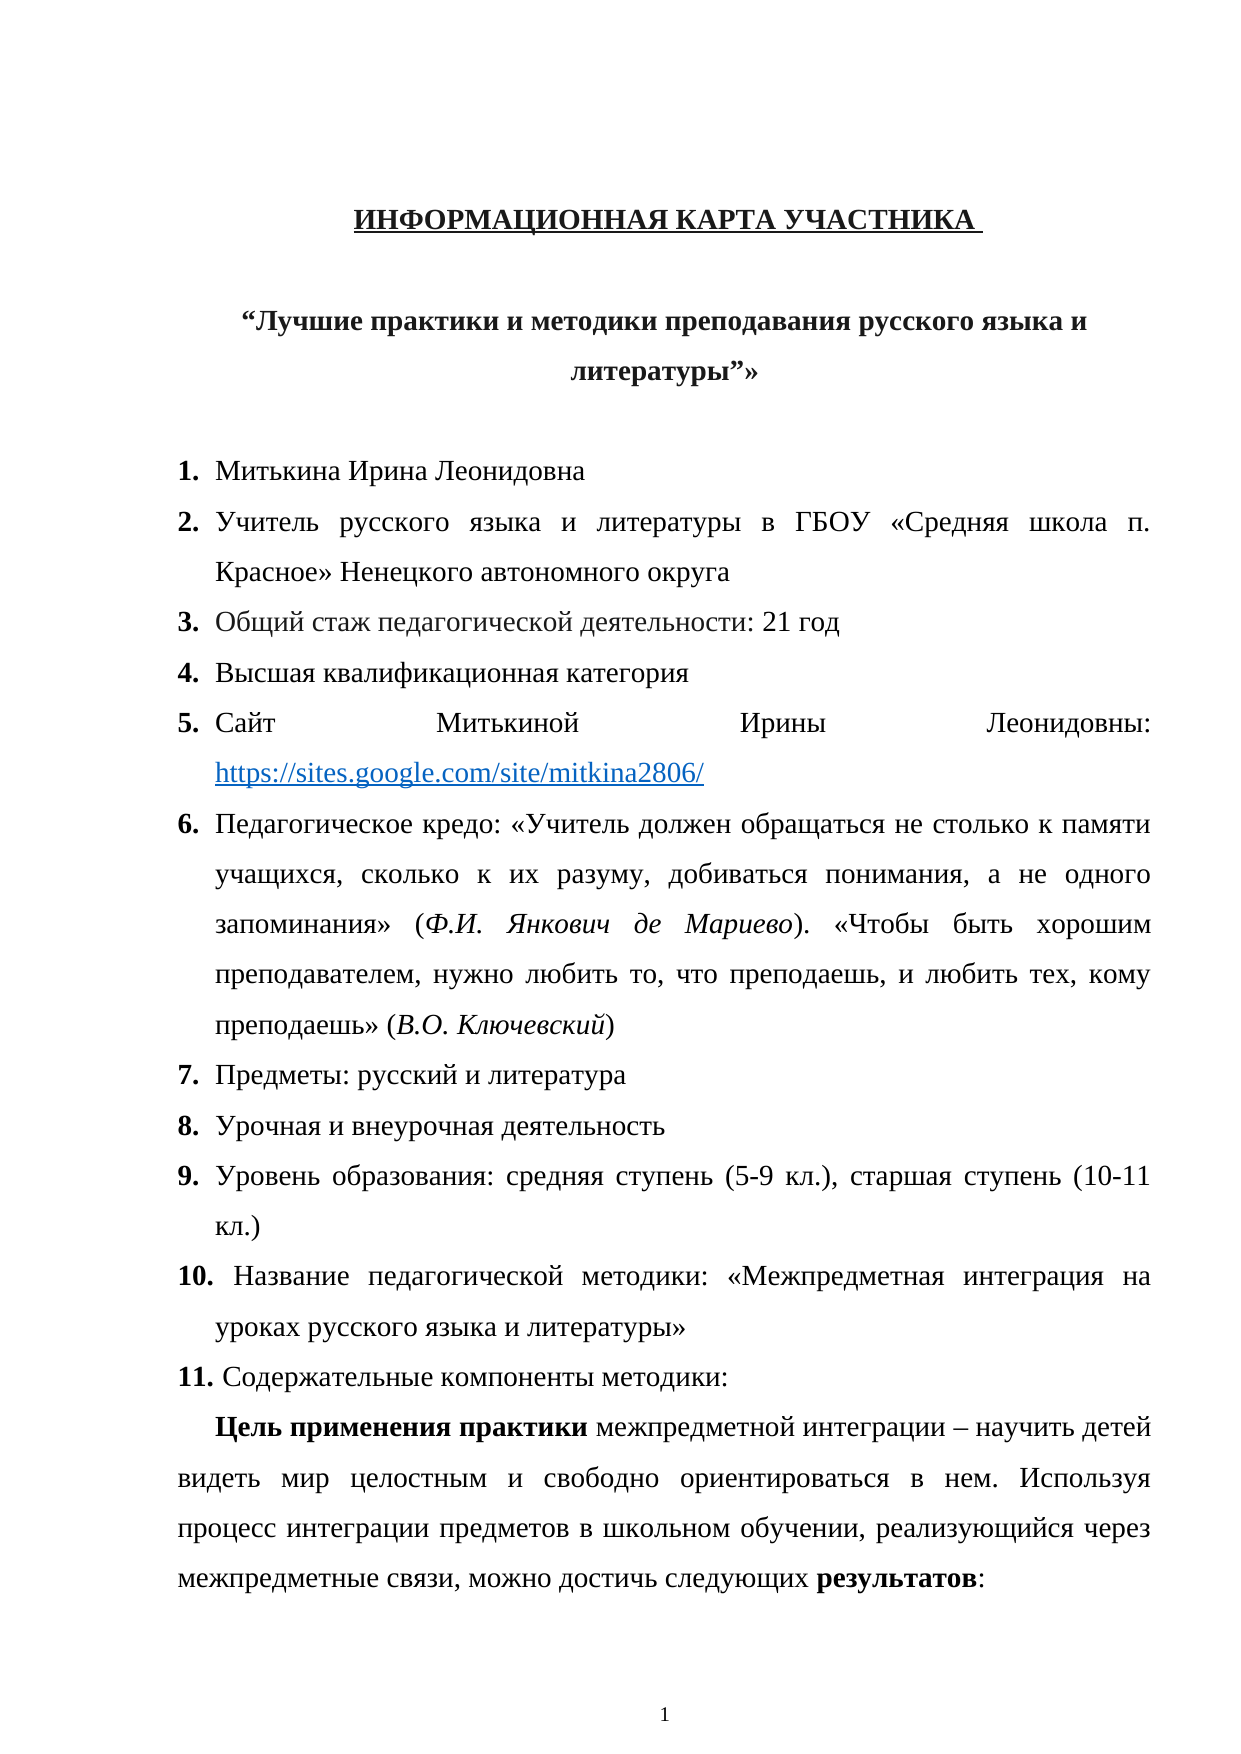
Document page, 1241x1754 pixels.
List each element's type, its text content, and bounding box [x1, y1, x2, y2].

list Содержательные компоненты методики: [177, 1359, 1152, 1393]
list Педагогическое кредо: «Учитель должен обращаться не столько к памяти учащихся, сколько к их разуму, добиваться понимания, а не одного запоминания» (Ф.И. Янкович де Мариево). «Чтобы быть хорошим преподавателем, нужно любить то, что преподаешь, и любить тех, кому преподаешь» (В.О. Ключевский) [177, 806, 1152, 1041]
list Высшая квалификационная категория [177, 655, 1152, 688]
text ИНФОРМАЦИОННАЯ КАРТА УЧАСТНИКА [177, 202, 1152, 236]
list Название педагогической методики: «Межпредметная интеграция на уроках русского языка и литературы» [177, 1258, 1152, 1342]
text “Лучшие практики и методики преподавания русского языка и литературы”» [177, 303, 1152, 386]
list Митькина Ирина Леонидовна [177, 453, 1152, 487]
list Урочная и внеурочная деятельность [177, 1108, 1152, 1141]
list Уровень образования: средняя ступень (5-9 кл.), старшая ступень (10-11 кл.) [177, 1158, 1152, 1242]
list Предметы: русский и литература [177, 1057, 1152, 1091]
list Учитель русского языка и литературы в ГБОУ «Средняя школа п. Красное» Ненецкого автономного округа [177, 504, 1152, 588]
list Сайт Митькиной Ирины Леонидовны: https://sites.google.com/site/mitkina2806/ [177, 705, 1152, 789]
list Общий стаж педагогической деятельности: 21 год [177, 604, 1152, 638]
text Цель применения практики межпредметной интеграции – научить детей видеть мир целостным и свободно ориентироваться в нем. Используя процесс интеграции предметов в школьном обучении, реализующийся через межпредметные связи, можно достичь следующих результатов: [177, 1409, 1152, 1594]
